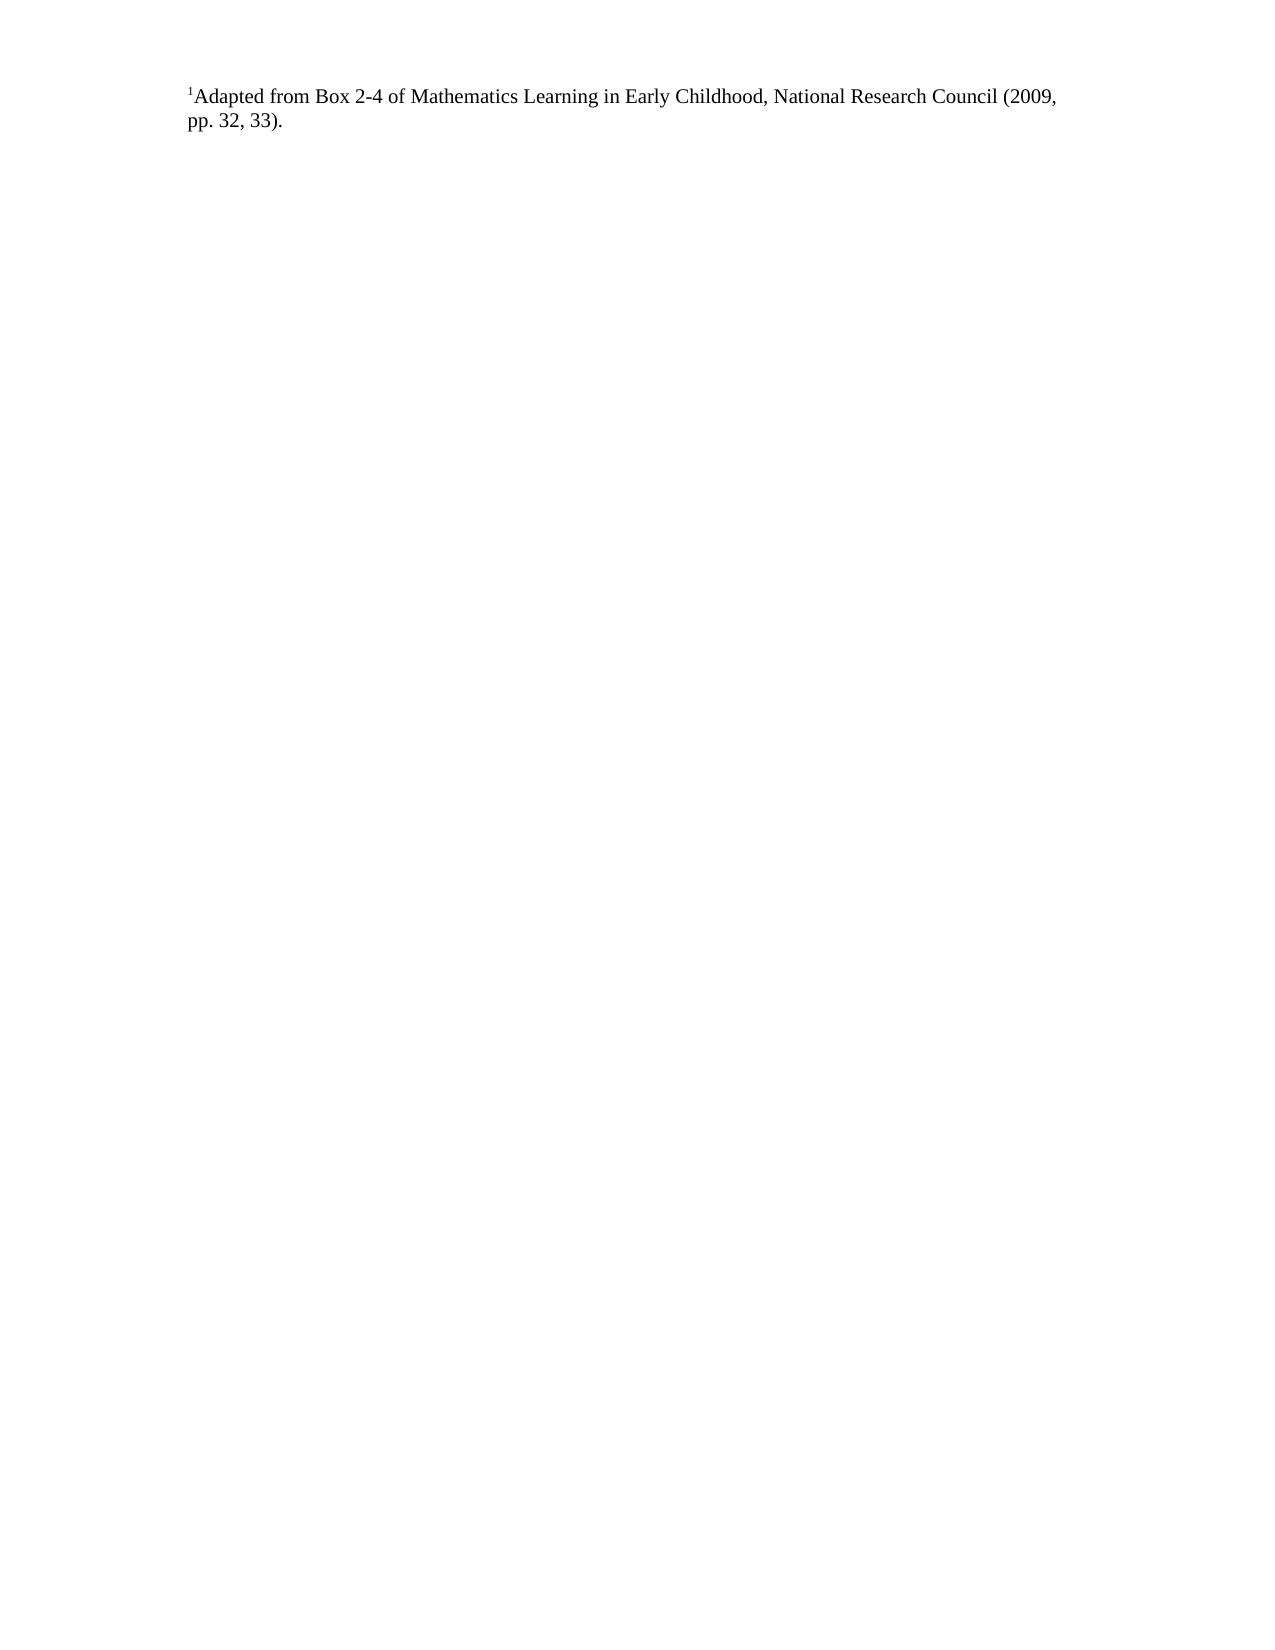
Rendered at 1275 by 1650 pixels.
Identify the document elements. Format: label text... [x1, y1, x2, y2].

text 1Adapted from Box 2-4 of Mathematics Learning in Early Childhood, National Research Council (2009, pp. 32, 33). [187, 84, 1087, 132]
